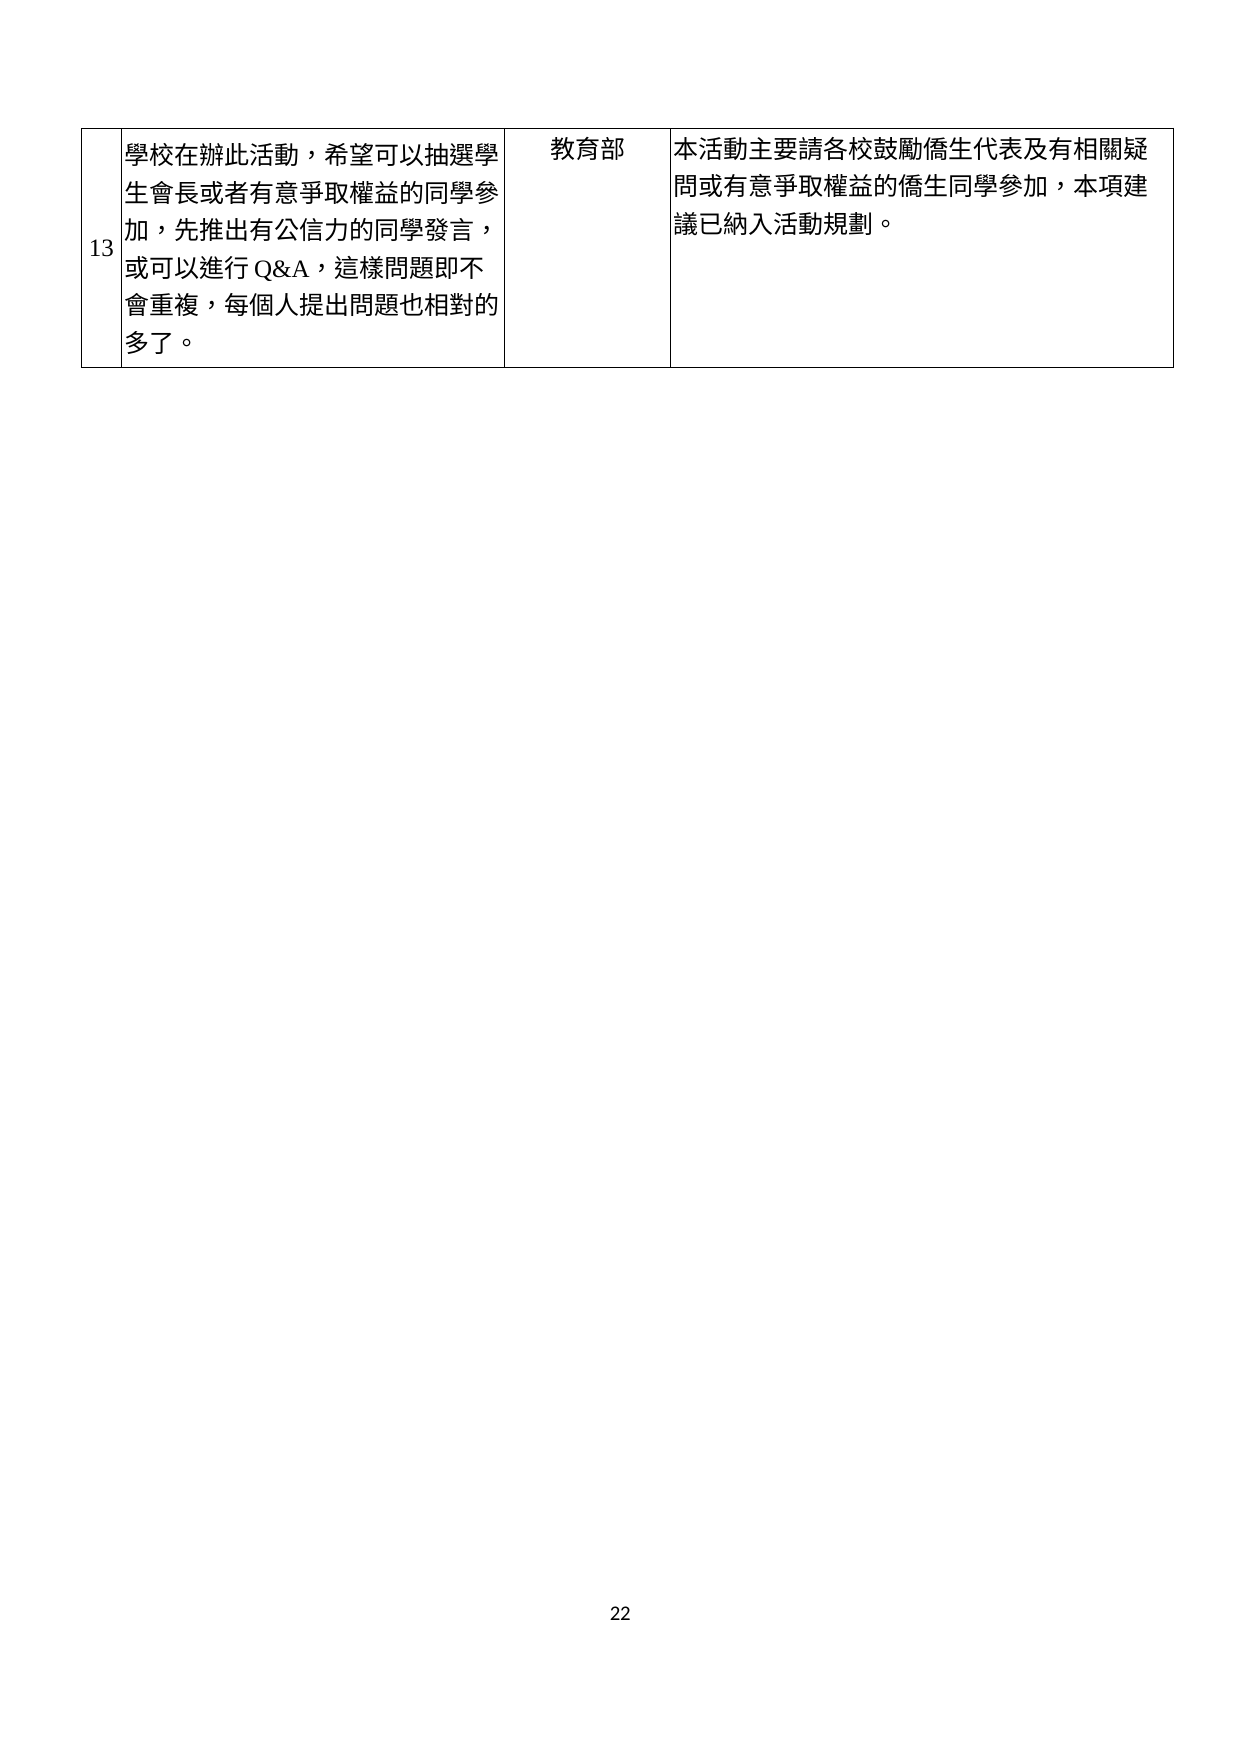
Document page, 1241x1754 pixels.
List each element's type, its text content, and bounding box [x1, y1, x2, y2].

table_cell 本活動主要請各校鼓勵僑生代表及有相關疑問或有意爭取權益的僑生同學參加，本項建議已納入活動規劃。 [671, 129, 1173, 367]
table_cell 13 [82, 129, 121, 367]
table_cell 學校在辦此活動，希望可以抽選學生會長或者有意爭取權益的同學參加，先推出有公信力的同學發言，或可以進行Q&A，這樣問題即不會重複，每個人提出問題也相對的多了。 [122, 129, 504, 367]
table_cell 教育部 [505, 129, 670, 367]
